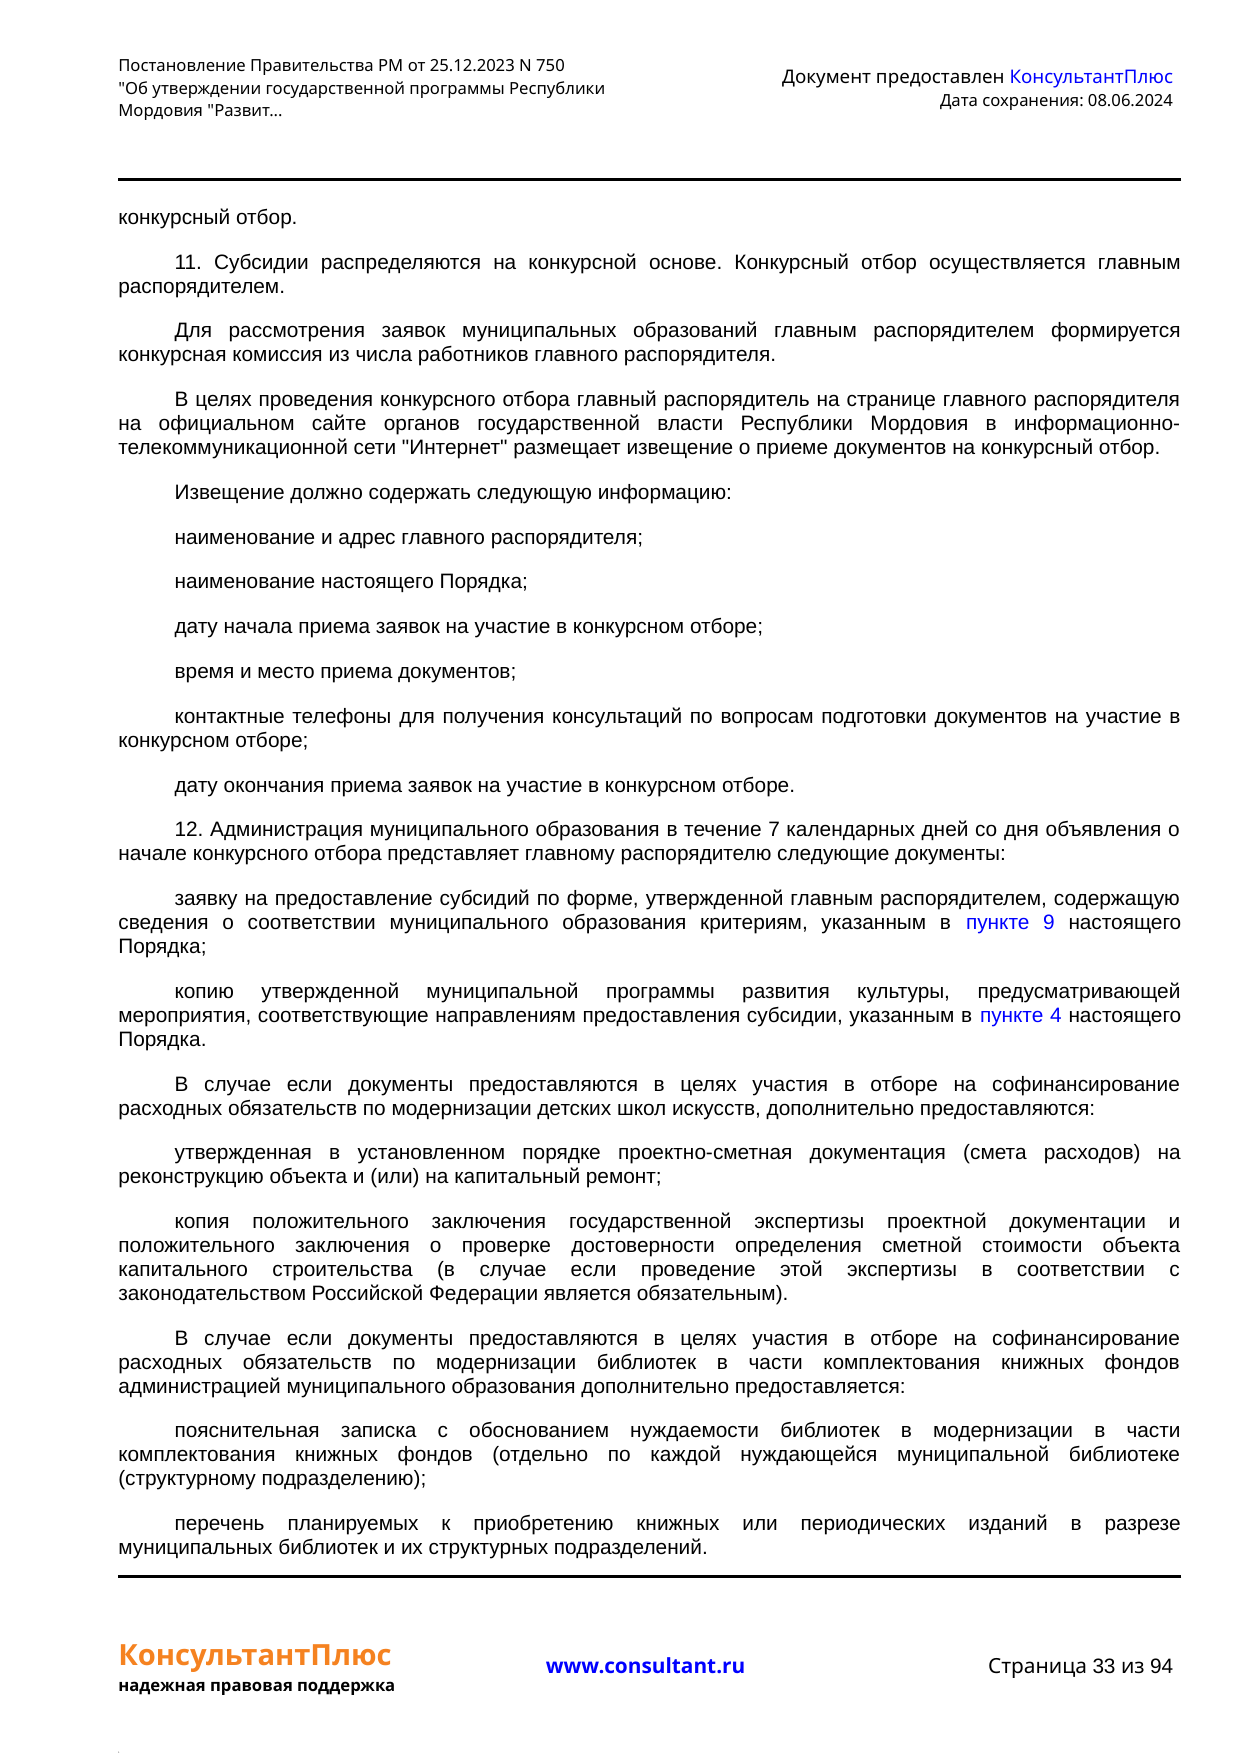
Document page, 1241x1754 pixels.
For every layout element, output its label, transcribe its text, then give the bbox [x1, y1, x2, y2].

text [118, 205, 1181, 229]
text пояснительная записка с обоснованием нуждаемости библиотек в модернизации в части комплектования книжных фондов (отдельно по каждой нуждающейся муниципальной библиотеке (структурному подразделению); [118, 1418, 1181, 1490]
text контактные телефоны для получения консультаций по вопросам подготовки документов на участие в конкурсном отборе; [118, 704, 1181, 752]
text заявку на предоставление субсидий по форме, утвержденной главным распорядителем, содержащую сведения о соответствии муниципального образования критериям, указанным в пункте 9 настоящего Порядка; [118, 886, 1181, 958]
text дату окончания приема заявок на участие в конкурсном отборе. [118, 772, 1181, 796]
text наименование и адрес главного распорядителя; [118, 524, 1181, 548]
text копию утвержденной муниципальной программы развития культуры, предусматривающей мероприятия, соответствующие направлениям предоставления субсидии, указанным в пункте 4 настоящего Порядка. [118, 979, 1181, 1051]
text утвержденная в установленном порядке проектно-сметная документация (смета расходов) на реконструкцию объекта и (или) на капитальный ремонт; [118, 1140, 1181, 1188]
text Для рассмотрения заявок муниципальных образований главным распорядителем формируется конкурсная комиссия из числа работников главного распорядителя. [118, 318, 1181, 366]
text дату начала приема заявок на участие в конкурсном отборе; [118, 614, 1181, 638]
text Извещение должно содержать следующую информацию: [118, 480, 1181, 504]
text В случае если документы предоставляются в целях участия в отборе на софинансирование расходных обязательств по модернизации библиотек в части комплектования книжных фондов администрацией муниципального образования дополнительно предоставляется: [118, 1326, 1181, 1397]
text наименование настоящего Порядка; [118, 569, 1181, 593]
text копия положительного заключения государственной экспертизы проектной документации и положительного заключения о проверке достоверности определения сметной стоимости объекта капитального строительства (в случае если проведение этой экспертизы в соответствии с законодательством Российской Федерации является обязательным). [118, 1209, 1181, 1305]
text 11. Субсидии распределяются на конкурсной основе. Конкурсный отбор осуществляется главным распорядителем. [118, 249, 1181, 297]
text В случае если документы предоставляются в целях участия в отборе на софинансирование расходных обязательств по модернизации детских школ искусств, дополнительно предоставляются: [118, 1071, 1181, 1119]
text перечень планируемых к приобретению книжных или периодических изданий в разрезе муниципальных библиотек и их структурных подразделений. [118, 1511, 1181, 1559]
text В целях проведения конкурсного отбора главный распорядитель на странице главного распорядителя на официальном сайте органов государственной власти Республики Мордовия в информационно-телекоммуникационной сети "Интернет" размещает извещение о приеме документов на конкурсный отбор. [118, 387, 1181, 459]
text 12. Администрация муниципального образования в течение 7 календарных дней со дня объявления о начале конкурсного отбора представляет главному распорядителю следующие документы: [118, 817, 1181, 865]
text время и место приема документов; [118, 659, 1181, 683]
